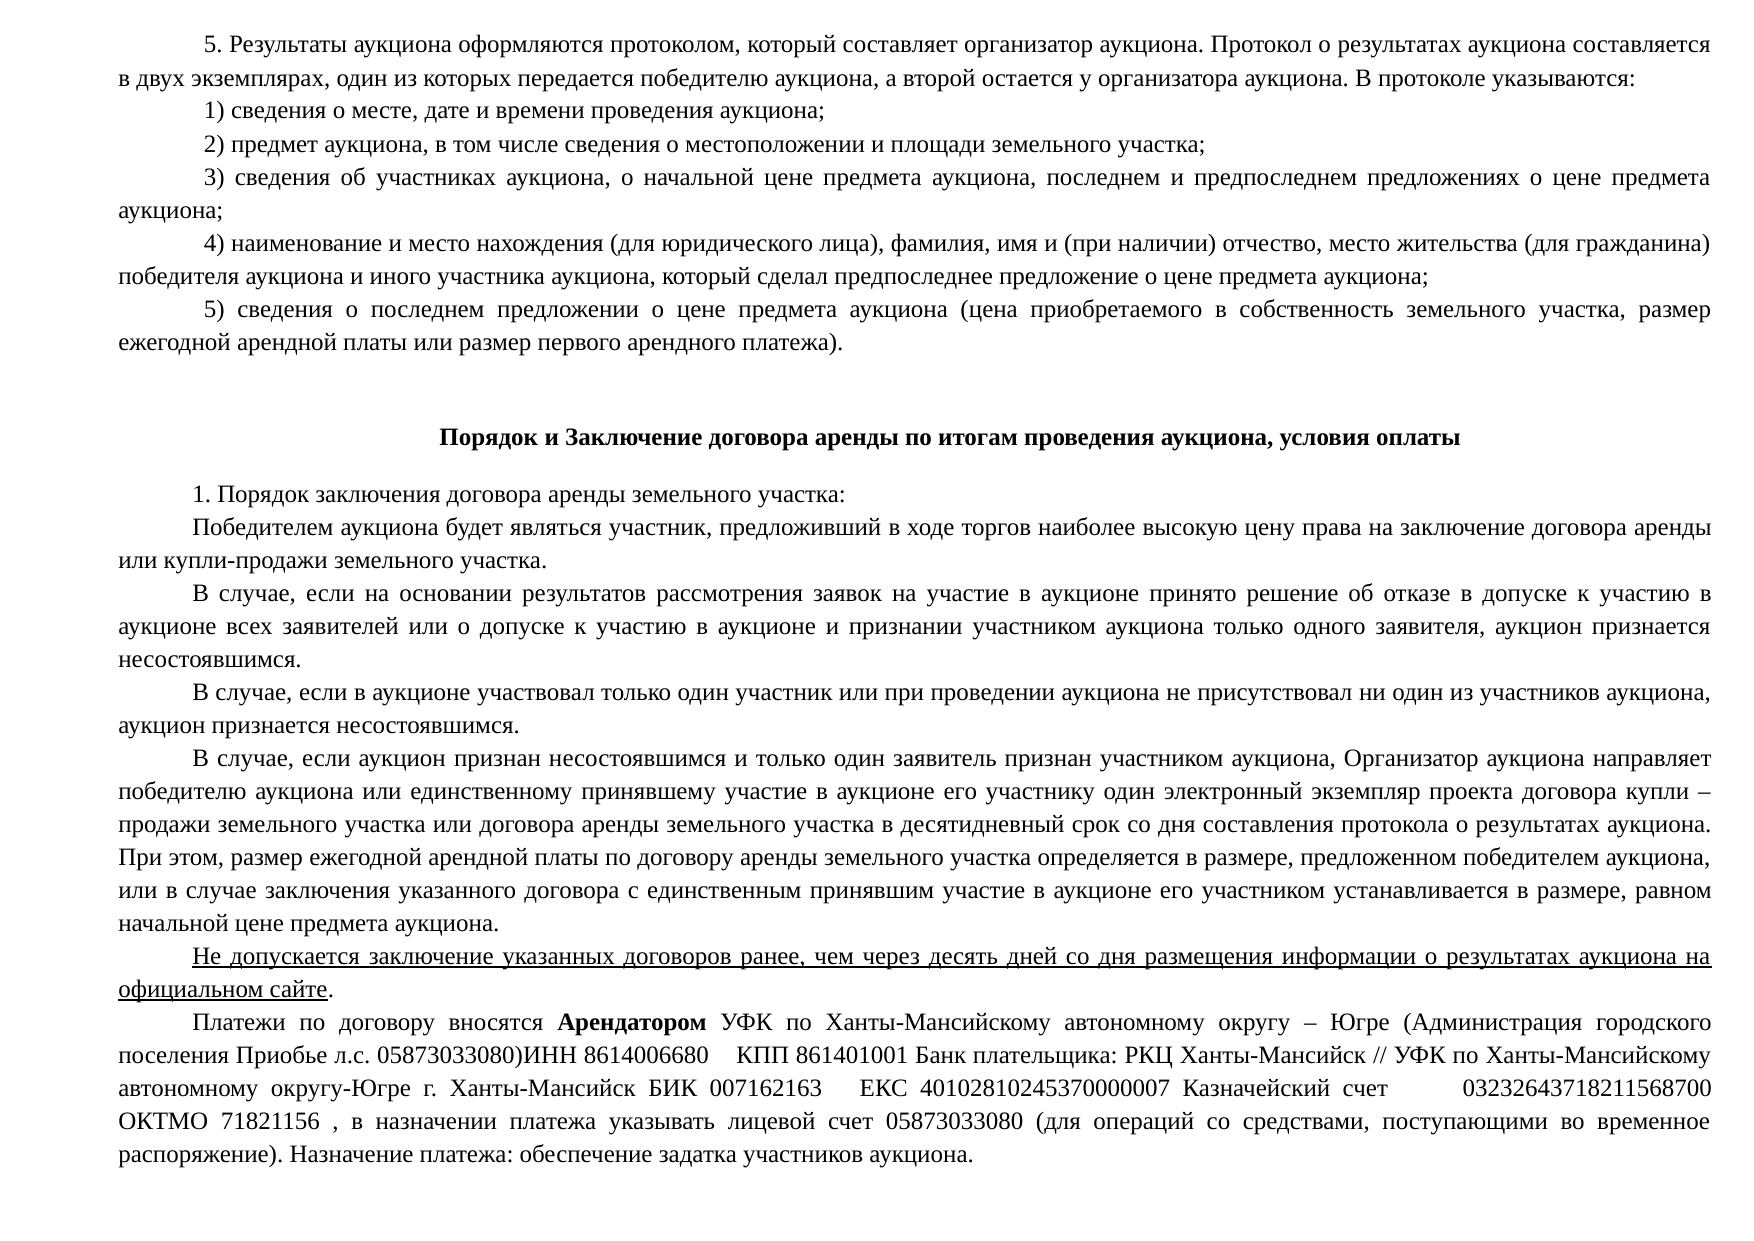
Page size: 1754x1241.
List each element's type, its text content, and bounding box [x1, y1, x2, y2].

text 1. Порядок заключения договора аренды земельного участка: [118, 479, 1713, 508]
text Победителем аукциона будет являться участник, предложивший в ходе торгов наиболее высокую цену права на заключение договора аренды или купли-продажи земельного участка. [118, 512, 1713, 574]
text 5. Результаты аукциона оформляются протоколом, который составляет организатор аукциона. Протокол о результатах аукциона составляется в двух экземплярах, один из которых передается победителю аукциона, а второй остается у организатора аукциона. В протоколе указываются: [118, 29, 1713, 91]
text В случае, если аукцион признан несостоявшимся и только один заявитель признан участником аукциона, Организатор аукциона направляет победителю аукциона или единственному принявшему участие в аукционе его участнику один электронный экземпляр проекта договора купли – продажи земельного участка или договора аренды земельного участка в десятидневный срок со дня составления протокола о результатах аукциона. При этом, размер ежегодной арендной платы по договору аренды земельного участка определяется в размере, предложенном победителем аукциона, или в случае заключения указанного договора с единственным принявшим участие в аукционе его участником устанавливается в размере, равном начальной цене предмета аукциона. [118, 743, 1713, 937]
text Порядок и Заключение договора аренды по итогам проведения аукциона, условия оплаты [187, 422, 1713, 450]
text Не допускается заключение указанных договоров ранее, чем через десять дней со дня размещения информации о результатах аукциона на официальном сайте. [118, 941, 1713, 1003]
text Платежи по договору вносятся Арендатором УФК по Ханты-Мансийскому автономному округу – Югре (Администрация городского поселения Приобье л.с. 05873033080)ИНН 8614006680 КПП 861401001 Банк плательщика: РКЦ Ханты-Мансийск // УФК по Ханты-Мансийскому автономному округу-Югре г. Ханты-Мансийск БИК 007162163 ЕКС 40102810245370000007 Казначейский счет 03232643718211568700 ОКТМО 71821156 , в назначении платежа указывать лицевой счет 05873033080 (для операций со средствами, поступающими во временное распоряжение). Назначение платежа: обеспечение задатка участников аукциона. [118, 1007, 1713, 1168]
text 5) сведения о последнем предложении о цене предмета аукциона (цена приобретаемого в собственность земельного участка, размер ежегодной арендной платы или размер первого арендного платежа). [118, 294, 1713, 356]
text 3) сведения об участниках аукциона, о начальной цене предмета аукциона, последнем и предпоследнем предложениях о цене предмета аукциона; [118, 162, 1713, 223]
text 1) сведения о месте, дате и времени проведения аукциона; [118, 96, 1713, 124]
text 2) предмет аукциона, в том числе сведения о местоположении и площади земельного участка; [118, 129, 1713, 157]
text В случае, если на основании результатов рассмотрения заявок на участие в аукционе принято решение об отказе в допуске к участию в аукционе всех заявителей или о допуске к участию в аукционе и признании участником аукциона только одного заявителя, аукцион признается несостоявшимся. [118, 578, 1713, 673]
text 4) наименование и место нахождения (для юридического лица), фамилия, имя и (при наличии) отчество, место жительства (для гражданина) победителя аукциона и иного участника аукциона, который сделал предпоследнее предложение о цене предмета аукциона; [118, 228, 1713, 289]
text В случае, если в аукционе участвовал только один участник или при проведении аукциона не присутствовал ни один из участников аукциона, аукцион признается несостоявшимся. [118, 677, 1713, 739]
